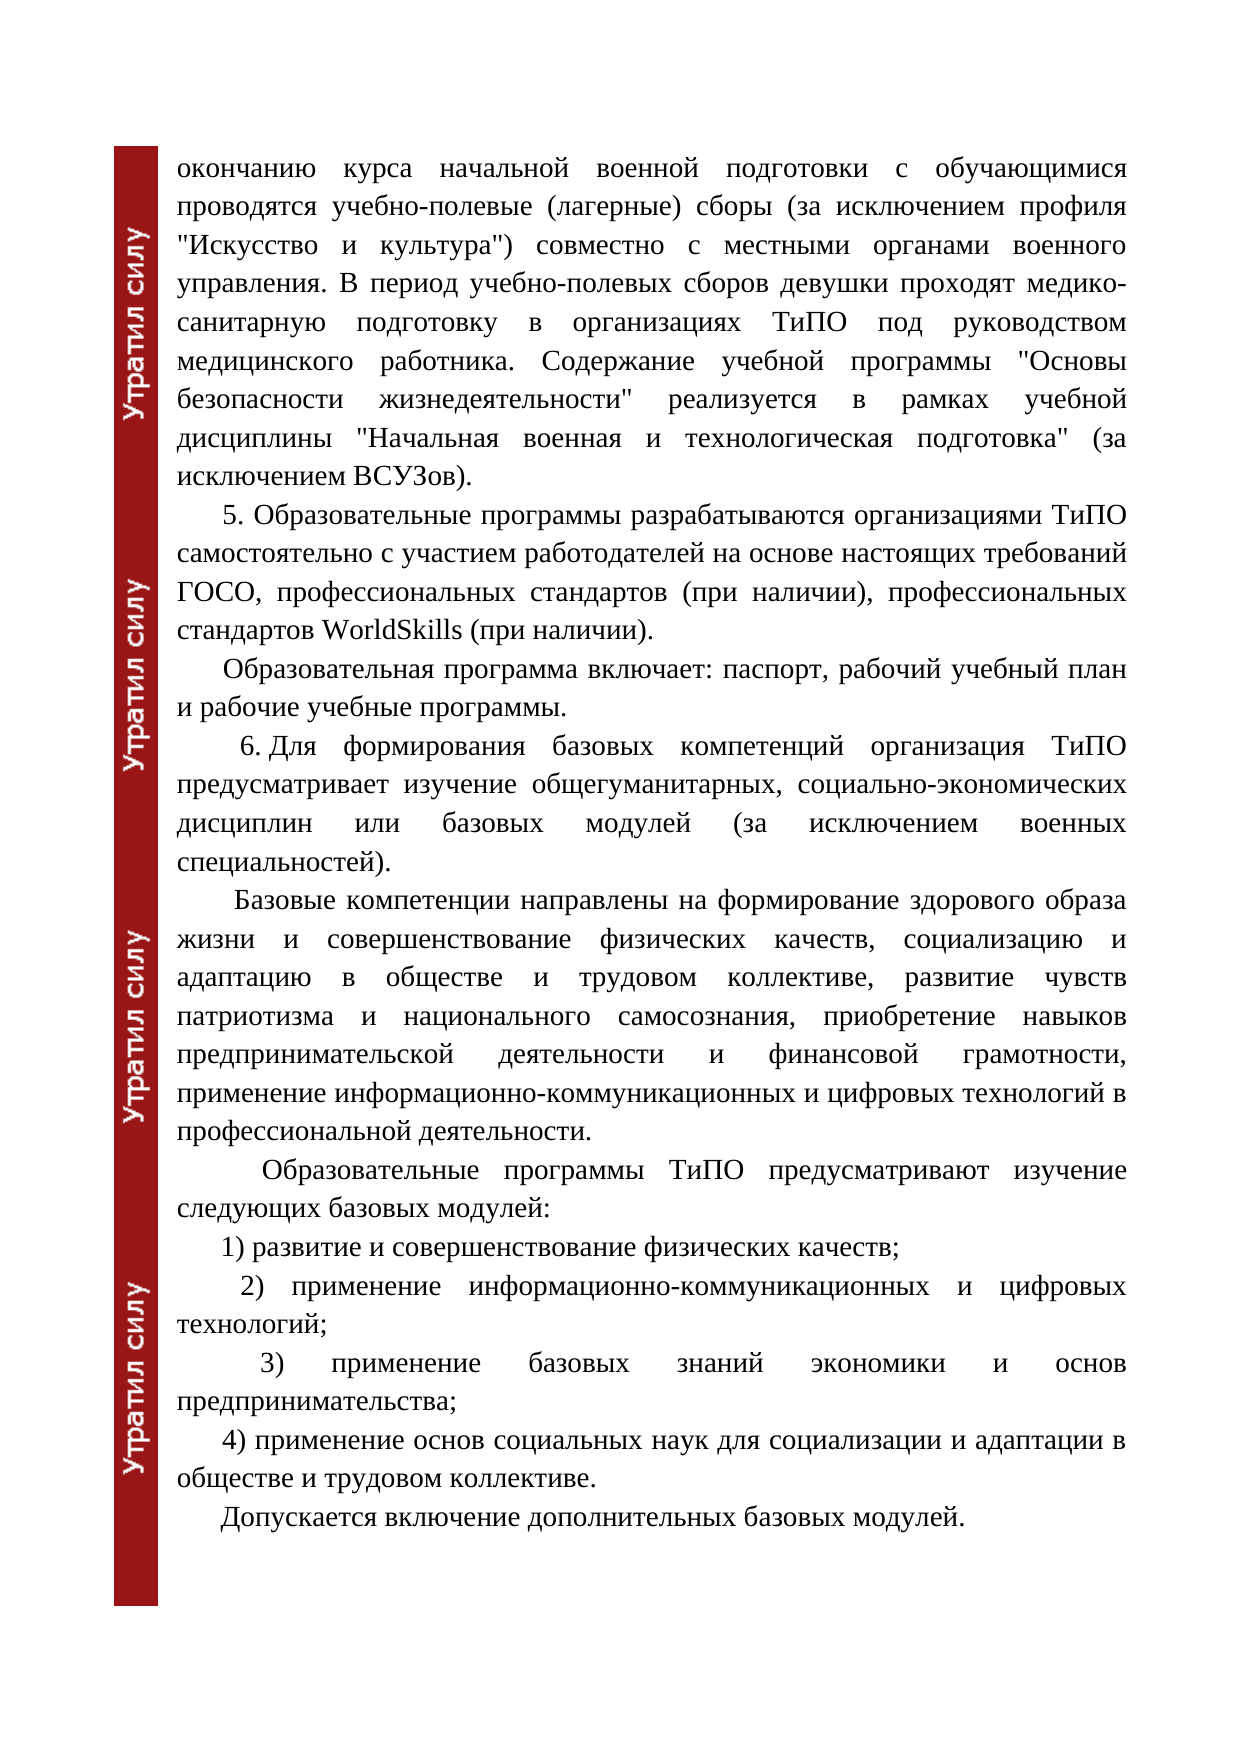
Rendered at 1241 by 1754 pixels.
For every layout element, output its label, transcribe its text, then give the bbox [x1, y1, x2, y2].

picture [114, 1417, 158, 1422]
picture [114, 1224, 158, 1229]
picture [114, 1340, 158, 1345]
picture [114, 646, 158, 651]
text 4) применение основ социальных наук для социализации и адаптации в обществе и трудовом коллективе. [112, 1422, 1128, 1494]
picture [114, 723, 158, 728]
picture [114, 1147, 158, 1152]
text Образовательные программы ТиПО предусматривают изучение следующих базовых модулей: [112, 1152, 1128, 1224]
text Базовые компетенции направлены на формирование здорового образа жизни и совершенствование физических качеств, социализацию и адаптацию в обществе и трудовом коллективе, развитие чувств патриотизма и национального самосознания, приобретение навыков предпринимательской деятельности и финансовой грамотности, применение информационно-коммуникационных и цифровых технологий в профессиональной деятельности. [112, 882, 1128, 1147]
text 1) развитие и совершенствование физических качеств; [112, 1229, 1128, 1263]
text 6. Для формирования базовых компетенций организация ТиПО предусматривает изучение общегуманитарных, социально-экономических дисциплин или базовых модулей (за исключением военных специальностей). [112, 728, 1128, 877]
picture [114, 1263, 158, 1268]
text 5. Образовательные программы разрабатываются организациями ТиПО самостоятельно с участием работодателей на основе настоящих требований ГОСО, профессиональных стандартов (при наличии), профессиональных стандартов WorldSkills (при наличии). [112, 497, 1128, 646]
picture [114, 1494, 158, 1499]
picture [114, 492, 158, 497]
picture [114, 1532, 158, 1606]
picture [114, 877, 158, 882]
text 2) применение информационно-коммуникационных и цифровых технологий; [112, 1268, 1128, 1340]
picture [114, 146, 158, 150]
text Допускается включение дополнительных базовых модулей. [112, 1499, 1128, 1532]
text Образовательная программа включает: паспорт, рабочий учебный план и рабочие учебные программы. [112, 651, 1128, 723]
text 3) применение базовых знаний экономики и основ предпринимательства; [112, 1345, 1128, 1417]
